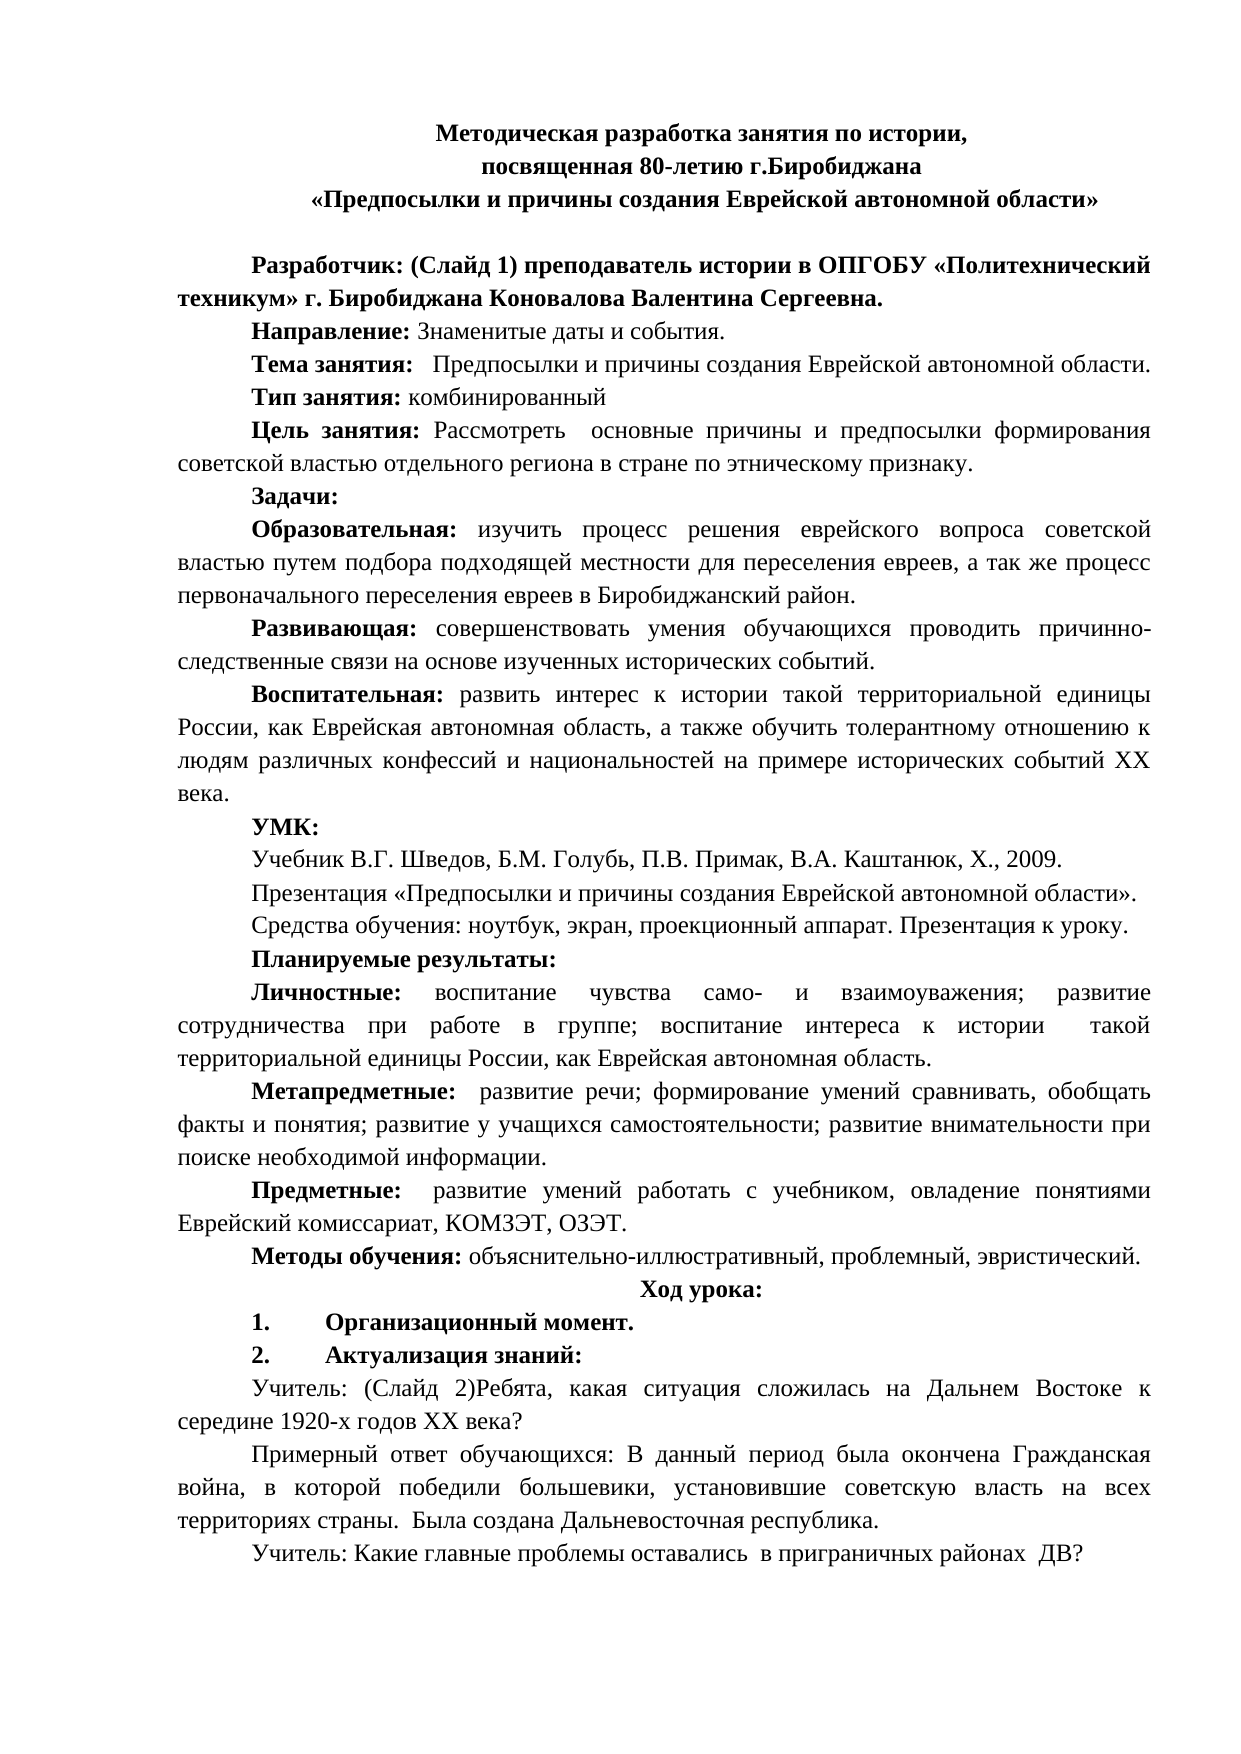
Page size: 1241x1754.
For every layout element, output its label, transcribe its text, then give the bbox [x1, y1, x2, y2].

text Тема занятия: Предпосылки и причины создания Еврейской автономной области. [177, 349, 1152, 378]
text Цель занятия: Рассмотреть основные причины и предпосылки формирования советской властью отдельного региона в стране по этническому признаку. [177, 415, 1152, 477]
text Метапредметные: развитие речи; формирование умений сравнивать, обобщать факты и понятия; развитие у учащихся самостоятельности; развитие внимательности при поиске необходимой информации. [177, 1076, 1152, 1171]
text Воспитательная: развить интерес к истории такой территориальной единицы России, как Еврейская автономная область, а также обучить толерантному отношению к людям различных конфессий и национальностей на примере исторических событий ХХ века. [177, 679, 1152, 807]
text Развивающая: совершенствовать умения обучающихся проводить причинно-следственные связи на основе изученных исторических событий. [177, 613, 1152, 675]
text УМК: [177, 812, 1152, 840]
text Тип занятия: комбинированный [177, 382, 1152, 411]
text Разработчик: (Слайд 1) преподаватель истории в ОПГОБУ «Политехнический техникум» г. Биробиджана Коновалова Валентина Сергеевна. [177, 250, 1152, 312]
text Учебник В.Г. Шведов, Б.М. Голубь, П.В. Примак, В.А. Каштанюк, Х., 2009. [177, 844, 1152, 873]
text Примерный ответ обучающихся: В данный период была окончена Гражданская война, в которой победили большевики, установившие советскую власть на всех территориях страны. Была создана Дальневосточная республика. [177, 1439, 1152, 1534]
text Методическая разработка занятия по истории, [177, 118, 1152, 147]
text посвященная 80-летию г.Биробиджана [177, 151, 1152, 180]
text Направление: Знаменитые даты и события. [177, 316, 1152, 345]
text Ход урока: [177, 1274, 1152, 1303]
text Методы обучения: объяснительно-иллюстративный, проблемный, эвристический. [177, 1241, 1152, 1269]
text Средства обучения: ноутбук, экран, проекционный аппарат. Презентация к уроку. [177, 911, 1152, 939]
text Учитель: (Слайд 2)Ребята, какая ситуация сложилась на Дальнем Востоке к середине 1920-х годов ХХ века? [177, 1373, 1152, 1435]
text «Предпосылки и причины создания Еврейской автономной области» [177, 184, 1152, 213]
text Предметные: развитие умений работать с учебником, овладение понятиями Еврейский комиссариат, КОМЗЭТ, ОЗЭТ. [177, 1175, 1152, 1237]
text Образовательная: изучить процесс решения еврейского вопроса советской властью путем подбора подходящей местности для переселения евреев, а так же процесс первоначального переселения евреев в Биробиджанский район. [177, 514, 1152, 609]
text Личностные: воспитание чувства само- и взаимоуважения; развитие сотрудничества при работе в группе; воспитание интереса к истории такой территориальной единицы России, как Еврейская автономная область. [177, 977, 1152, 1071]
text Задачи: [177, 481, 1152, 510]
text Учитель: Какие главные проблемы оставались в приграничных районах ДВ? [177, 1538, 1152, 1567]
list Актуализация знаний: [177, 1340, 1152, 1369]
text Планируемые результаты: [177, 944, 1152, 972]
text Презентация «Предпосылки и причины создания Еврейской автономной области». [177, 878, 1152, 906]
list Организационный момент. [177, 1307, 1152, 1336]
